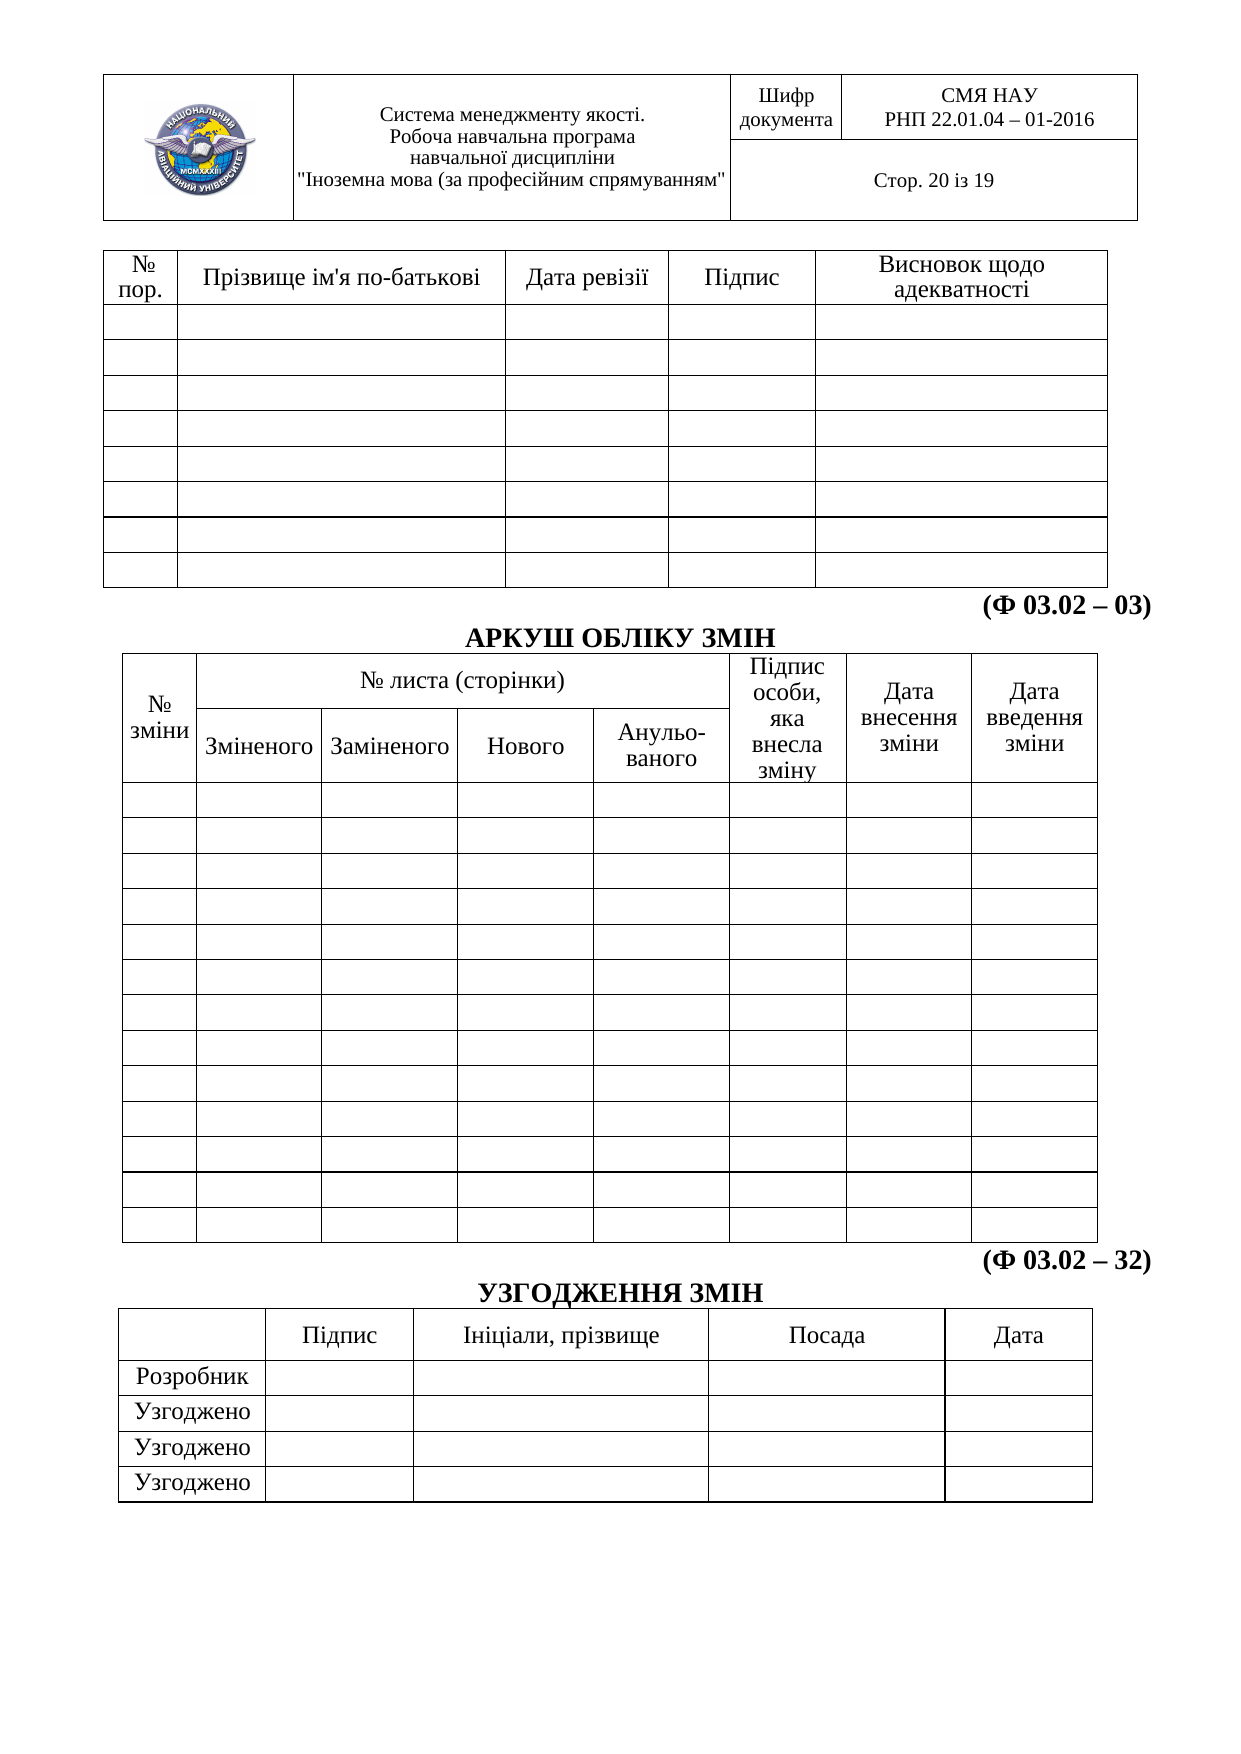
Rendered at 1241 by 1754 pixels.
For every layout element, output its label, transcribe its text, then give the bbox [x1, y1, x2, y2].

table_cell [458, 854, 593, 888]
table_header [119, 1309, 265, 1360]
table_cell [104, 376, 177, 410]
table_cell [123, 783, 196, 817]
table_header № зміни [123, 654, 196, 782]
table_cell [197, 1137, 321, 1171]
table_cell [730, 995, 846, 1030]
table_cell [847, 1208, 971, 1242]
table_cell [458, 1173, 593, 1207]
table_cell [816, 518, 1107, 552]
table_cell [123, 995, 196, 1030]
table_cell [709, 1396, 944, 1431]
table_cell [104, 340, 177, 375]
table_cell [458, 1102, 593, 1136]
table_cell [594, 1208, 729, 1242]
table_cell [178, 411, 505, 446]
table_cell [123, 960, 196, 994]
table_cell [197, 1066, 321, 1101]
table_cell [506, 447, 668, 481]
table_cell [946, 1361, 1092, 1395]
table_cell [972, 925, 1097, 959]
table_cell [847, 1031, 971, 1065]
table_cell [594, 1173, 729, 1207]
table_cell [123, 1137, 196, 1171]
table_header Підпис [669, 251, 815, 304]
table_cell [730, 854, 846, 888]
table_cell Анульо- ваного [594, 709, 729, 782]
table_cell [669, 305, 815, 339]
table_header Підпис особи, яка внесла зміну [730, 654, 846, 782]
table_header Ініціали, прізвище [414, 1309, 708, 1360]
table_cell [322, 854, 457, 888]
table_cell [458, 889, 593, 923]
table_cell [972, 1031, 1097, 1065]
table_cell [414, 1361, 708, 1395]
table_cell [322, 1208, 457, 1242]
table_cell [972, 854, 1097, 888]
table_cell [709, 1467, 944, 1501]
table_cell [104, 411, 177, 446]
table_cell [178, 305, 505, 339]
table_cell Узгоджено [119, 1467, 265, 1501]
table_cell [972, 1066, 1097, 1101]
table_cell [104, 305, 177, 339]
table_cell [972, 889, 1097, 923]
table_cell [506, 340, 668, 375]
table_cell [594, 889, 729, 923]
text УЗГОДЖЕННЯ ЗМІН [89, 1276, 1152, 1308]
table_cell [506, 376, 668, 410]
table_cell [322, 1066, 457, 1101]
table_cell [123, 1102, 196, 1136]
table_cell [816, 482, 1107, 516]
table_cell [178, 553, 505, 587]
table_cell Нового [458, 709, 593, 782]
table_cell [847, 889, 971, 923]
table_cell [972, 995, 1097, 1030]
table_cell [266, 1467, 413, 1501]
table_cell [847, 1137, 971, 1171]
table_cell [594, 1102, 729, 1136]
table_cell [104, 447, 177, 481]
table_cell [123, 854, 196, 888]
table_cell [458, 1066, 593, 1101]
table_cell [730, 783, 846, 817]
table_cell [178, 340, 505, 375]
table_cell [730, 1066, 846, 1101]
table_cell Заміненого [322, 709, 457, 782]
table_cell [730, 925, 846, 959]
table_cell [104, 518, 177, 552]
table_header Висновок щодо адекватності [816, 251, 1107, 304]
table_cell [730, 889, 846, 923]
table_cell [197, 995, 321, 1030]
table_cell [730, 1102, 846, 1136]
table_cell Узгоджено [119, 1432, 265, 1466]
table_cell [322, 1137, 457, 1171]
table_cell [458, 1137, 593, 1171]
table_header Посада [709, 1309, 944, 1360]
table_cell [594, 1031, 729, 1065]
table_cell [178, 447, 505, 481]
table_cell [816, 376, 1107, 410]
table_cell [594, 854, 729, 888]
table_cell [972, 1102, 1097, 1136]
table_cell [594, 1137, 729, 1171]
table_cell [322, 925, 457, 959]
table_cell [816, 447, 1107, 481]
table_cell [847, 854, 971, 888]
table_cell [594, 925, 729, 959]
table_cell [506, 305, 668, 339]
table_cell [458, 1031, 593, 1065]
table_cell [123, 1066, 196, 1101]
table_cell [847, 1173, 971, 1207]
table_cell [847, 995, 971, 1030]
table_cell [123, 925, 196, 959]
table_cell [506, 553, 668, 587]
table_cell [946, 1432, 1092, 1466]
table_cell [594, 1066, 729, 1101]
table_cell [847, 818, 971, 853]
table_cell [594, 995, 729, 1030]
table_cell [669, 447, 815, 481]
table_cell [972, 1208, 1097, 1242]
table_header № пор. [104, 251, 177, 304]
table_cell [506, 411, 668, 446]
table_cell [730, 1031, 846, 1065]
table_cell [847, 783, 971, 817]
text (Ф 03.02 – 32) [89, 1243, 1152, 1276]
table_cell [197, 960, 321, 994]
table_cell Розробник [119, 1361, 265, 1395]
table_header № листа (сторінки) [197, 654, 729, 708]
table_cell [594, 818, 729, 853]
table_cell [123, 818, 196, 853]
table_cell [197, 889, 321, 923]
table_cell [669, 340, 815, 375]
table_cell [946, 1467, 1092, 1501]
table_cell [847, 1066, 971, 1101]
table_cell [847, 960, 971, 994]
table_cell [322, 818, 457, 853]
table_cell [123, 1173, 196, 1207]
table_cell [669, 482, 815, 516]
table_cell [816, 411, 1107, 446]
table_cell [322, 960, 457, 994]
table_cell [669, 411, 815, 446]
table_cell [506, 482, 668, 516]
table_cell [594, 960, 729, 994]
table_header Підпис [266, 1309, 413, 1360]
table_cell [322, 995, 457, 1030]
table_cell [104, 553, 177, 587]
table_cell [123, 1208, 196, 1242]
table_cell [123, 1031, 196, 1065]
table_cell [266, 1396, 413, 1431]
table_cell [197, 1173, 321, 1207]
table_cell [178, 376, 505, 410]
table_cell [730, 1137, 846, 1171]
text (Ф 03.02 – 03) [89, 588, 1152, 621]
table_cell [972, 818, 1097, 853]
table_cell [730, 818, 846, 853]
table_cell [322, 889, 457, 923]
table_cell [816, 305, 1107, 339]
table_cell [847, 925, 971, 959]
table_cell [266, 1361, 413, 1395]
table_cell [730, 1208, 846, 1242]
table_cell [730, 960, 846, 994]
table_cell [322, 1102, 457, 1136]
table_cell [197, 1208, 321, 1242]
table_cell [458, 925, 593, 959]
table_cell [322, 1031, 457, 1065]
table_header Дата введення зміни [972, 654, 1097, 782]
table_cell [816, 553, 1107, 587]
table_cell [946, 1396, 1092, 1431]
table_cell [414, 1396, 708, 1431]
table_cell Зміненого [197, 709, 321, 782]
table_cell [266, 1432, 413, 1466]
table_cell [709, 1432, 944, 1466]
table_cell [669, 518, 815, 552]
table_cell [178, 518, 505, 552]
table_cell [594, 783, 729, 817]
table_header Дата внесення зміни [847, 654, 971, 782]
table_cell [414, 1467, 708, 1501]
table_cell [458, 818, 593, 853]
table_cell [197, 1031, 321, 1065]
table_cell [972, 1173, 1097, 1207]
table_cell [972, 783, 1097, 817]
table_cell [414, 1432, 708, 1466]
table_cell [816, 340, 1107, 375]
table_cell [458, 960, 593, 994]
table_header Дата ревізії [506, 251, 668, 304]
table_cell [709, 1361, 944, 1395]
table_cell [669, 376, 815, 410]
table_cell [197, 783, 321, 817]
table_header Прізвище ім'я по-батькові [178, 251, 505, 304]
table_cell [197, 1102, 321, 1136]
table_cell [972, 1137, 1097, 1171]
table_cell [197, 925, 321, 959]
table_cell [104, 482, 177, 516]
table_cell [123, 889, 196, 923]
table_cell [847, 1102, 971, 1136]
table_cell [178, 482, 505, 516]
table_cell [730, 1173, 846, 1207]
table_cell [322, 783, 457, 817]
table_cell Узгоджено [119, 1396, 265, 1431]
table_cell [458, 1208, 593, 1242]
table_cell [322, 1173, 457, 1207]
table_cell [197, 818, 321, 853]
table_cell [972, 960, 1097, 994]
table_header Дата [946, 1309, 1092, 1360]
table_cell [669, 553, 815, 587]
text АРКУШ ОБЛІКУ ЗМІН [89, 621, 1152, 653]
table_cell [458, 783, 593, 817]
table_cell [197, 854, 321, 888]
picture [144, 101, 256, 196]
table_cell [458, 995, 593, 1030]
table_cell [506, 518, 668, 552]
